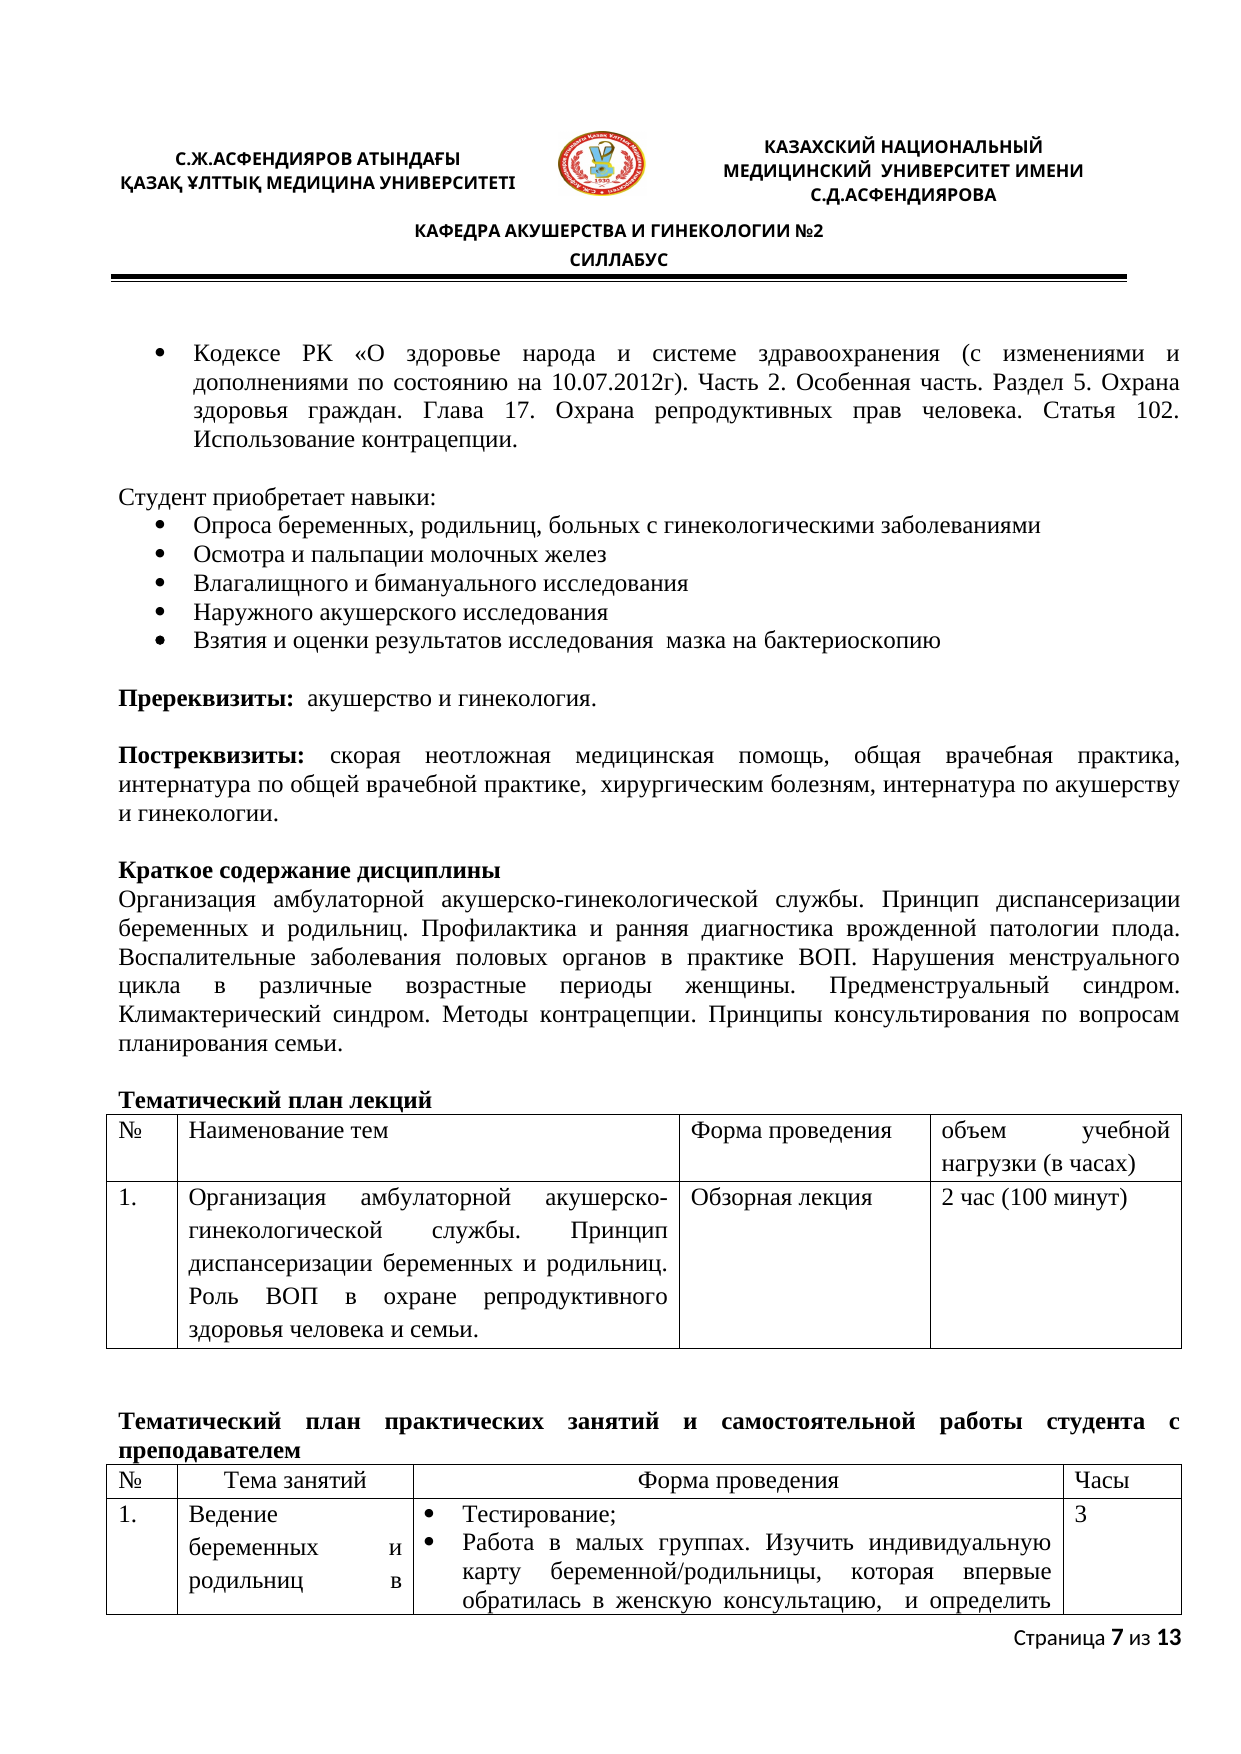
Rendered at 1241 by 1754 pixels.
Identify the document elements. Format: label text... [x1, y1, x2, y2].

text Тематический план практических занятий и самостоятельной работы студента с преподавателем [118, 1406, 1181, 1464]
list Взятия и оценки результатов исследования мазка на бактериоскопию [156, 626, 1181, 654]
table_header № [107, 1465, 177, 1498]
table_header Наименование тем [178, 1115, 679, 1181]
table_header Форма проведения [680, 1115, 930, 1181]
table_header № [107, 1115, 177, 1181]
table_cell 2 час (100 минут) [931, 1182, 1181, 1348]
table_cell Организация амбулаторной акушерско-гинекологической службы. Принцип диспансеризации беременных и родильниц. Роль ВОП в охране репродуктивного здоровья человека и семьи. [178, 1182, 679, 1348]
table_cell Обзорная лекция [680, 1182, 930, 1348]
text Пререквизиты: акушерство и гинекология. [118, 683, 1181, 712]
table_header объем учебной нагрузки (в часах) [931, 1115, 1181, 1181]
table_cell [107, 1182, 177, 1348]
table_cell Ведение беременных и родильниц в амублаторных условиях [178, 1499, 413, 1614]
list Кодексе РК «О здоровье народа и системе здравоохранения (с изменениями и дополнениями по состоянию на 10.07.2012г). Часть 2. Особенная часть. Раздел 5. Охрана здоровья граждан. Глава 17. Охрана репродуктивных прав человека. Статья 102. Использование контрацепции. [156, 338, 1181, 453]
table_header Тема занятий [178, 1465, 413, 1498]
table_cell 3 [1064, 1499, 1181, 1614]
text Студент приобретает навыки: [118, 482, 1181, 511]
text Постреквизиты: скорая неотложная медицинская помощь, общая врачебная практика, интернатура по общей врачебной практике, хирургическим болезням, интернатура по акушерству и гинекологии. [118, 741, 1181, 827]
table_header Форма проведения [414, 1465, 1063, 1498]
picture [559, 131, 648, 196]
table_header Часы [1064, 1465, 1181, 1498]
text Организация амбулаторной акушерско-гинекологической службы. Принцип диспансеризации беременных и родильниц. Профилактика и ранняя диагностика врожденной патологии плода. Воспалительные заболевания половых органов в практике ВОП. Нарушения менструального цикла в различные возрастные периоды женщины. Предменструальный синдром. Климактерический синдром. Методы контрацепции. Принципы консультирования по вопросам планирования семьи. [118, 884, 1181, 1057]
list Наружного акушерского исследования [156, 597, 1181, 626]
table_cell [107, 1499, 177, 1614]
text Краткое содержание дисциплины [118, 856, 1181, 884]
list Опроса беременных, родильниц, больных с гинекологическими заболеваниями [156, 511, 1181, 539]
text Тематический план лекций [118, 1086, 1181, 1114]
list Осмотра и пальпации молочных желез [156, 539, 1181, 568]
list Влагалищного и бимануального исследования [156, 568, 1181, 597]
